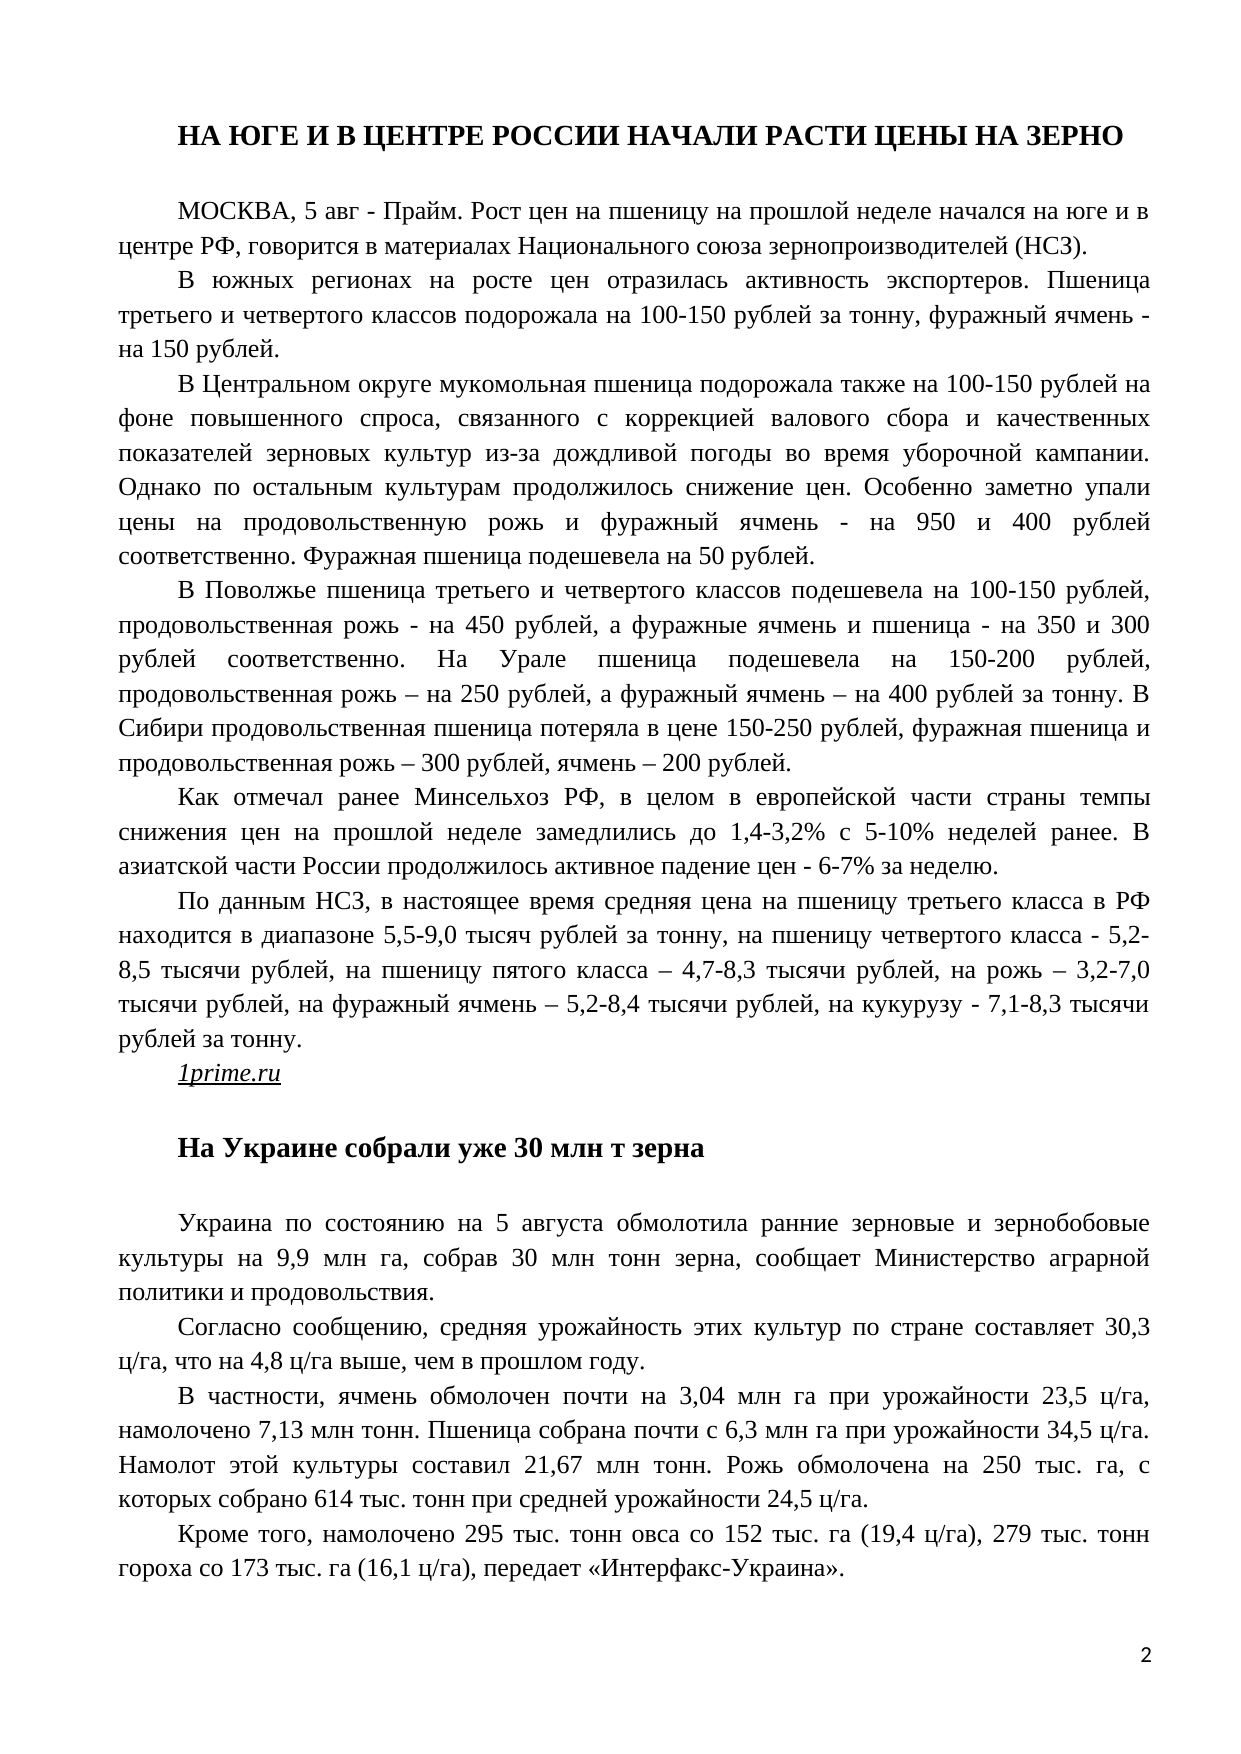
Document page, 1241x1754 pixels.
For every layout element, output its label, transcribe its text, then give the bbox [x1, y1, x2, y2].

text 1prime.ru [118, 1057, 1152, 1087]
text Как отмечал ранее Минсельхоз РФ, в целом в европейской части страны темпы снижения цен на прошлой неделе замедлились до 1,4-3,2% с 5-10% неделей ранее. В азиатской части России продолжилось активное падение цен - 6-7% за неделю. [118, 781, 1152, 880]
text На Украине собрали уже 30 млн т зерна [118, 1130, 1152, 1164]
text Кроме того, намолочено 295 тыс. тонн овса со 152 тыс. га (19,4 ц/га), 279 тыс. тонн гороха со 173 тыс. га (16,1 ц/га), передает «Интерфакс-Украина». [118, 1518, 1152, 1582]
text Украина по состоянию на 5 августа обмолотила ранние зерновые и зернобобовые культуры на 9,9 млн га, собрав 30 млн тонн зерна, сообщает Министерство аграрной политики и продовольствия. [118, 1207, 1152, 1306]
text В Поволжье пшеница третьего и четвертого классов подешевела на 100-150 рублей, продовольственная рожь - на 450 рублей, а фуражные ячмень и пшеница - на 350 и 300 рублей соответственно. На Урале пшеница подешевела на 150-200 рублей, продовольственная рожь – на 250 рублей, а фуражный ячмень – на 400 рублей за тонну. В Сибири продовольственная пшеница потеряла в цене 150-250 рублей, фуражная пшеница и продовольственная рожь – 300 рублей, ячмень – 200 рублей. [118, 574, 1152, 777]
text НА ЮГЕ И В ЦЕНТРЕ РОССИИ НАЧАЛИ РАСТИ ЦЕНЫ НА ЗЕРНО [118, 118, 1152, 152]
text МОСКВА, 5 авг - Прайм. Рост цен на пшеницу на прошлой неделе начался на юге и в центре РФ, говорится в материалах Национального союза зернопроизводителей (НСЗ). [118, 195, 1152, 260]
text В Центральном округе мукомольная пшеница подорожала также на 100-150 рублей на фоне повышенного спроса, связанного с коррекцией валового сбора и качественных показателей зерновых культур из-за дождливой погоды во время уборочной кампании. Однако по остальным культурам продолжилось снижение цен. Особенно заметно упали цены на продовольственную рожь и фуражный ячмень - на 950 и 400 рублей соответственно. Фуражная пшеница подешевела на 50 рублей. [118, 368, 1152, 570]
text По данным НСЗ, в настоящее время средняя цена на пшеницу третьего класса в РФ находится в диапазоне 5,5-9,0 тысяч рублей за тонну, на пшеницу четвертого класса - 5,2-8,5 тысячи рублей, на пшеницу пятого класса – 4,7-8,3 тысячи рублей, на рожь – 3,2-7,0 тысячи рублей, на фуражный ячмень – 5,2-8,4 тысячи рублей, на кукурузу - 7,1-8,3 тысячи рублей за тонну. [118, 885, 1152, 1053]
text Согласно сообщению, средняя урожайность этих культур по стране составляет 30,3 ц/га, что на 4,8 ц/га выше, чем в прошлом году. [118, 1311, 1152, 1375]
text В частности, ячмень обмолочен почти на 3,04 млн га при урожайности 23,5 ц/га, намолочено 7,13 млн тонн. Пшеница собрана почти с 6,3 млн га при урожайности 34,5 ц/га. Намолот этой культуры составил 21,67 млн тонн. Рожь обмолочена на 250 тыс. га, с которых собрано 614 тыс. тонн при средней урожайности 24,5 ц/га. [118, 1380, 1152, 1513]
text В южных регионах на росте цен отразилась активность экспортеров. Пшеница третьего и четвертого классов подорожала на 100-150 рублей за тонну, фуражный ячмень - на 150 рублей. [118, 264, 1152, 363]
